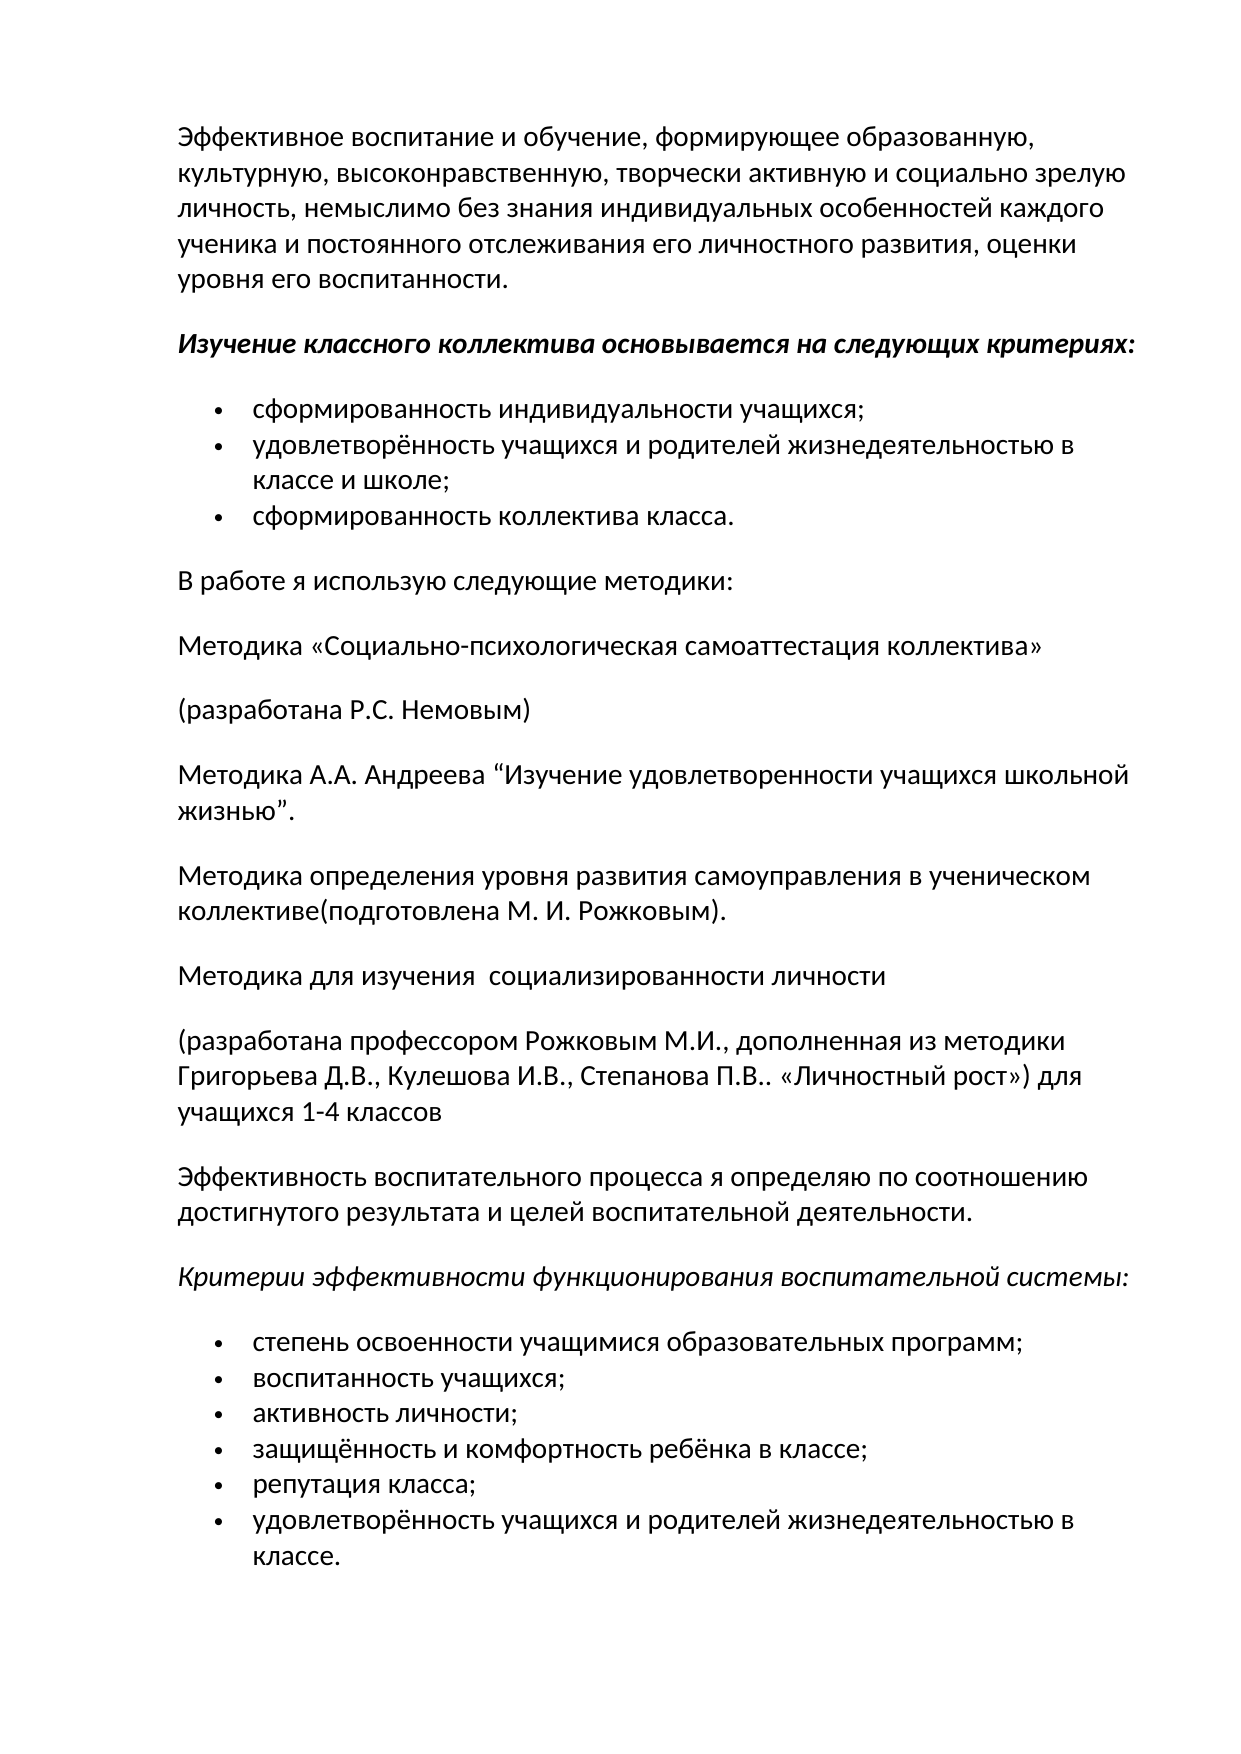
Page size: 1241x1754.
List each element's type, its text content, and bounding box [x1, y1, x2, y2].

text Методика «Социально-психологическая самоаттестация коллектива» [177, 627, 1152, 662]
text Методика для изучения социализированности личности [177, 957, 1152, 993]
list воспитанность учащихся; [215, 1359, 1152, 1394]
list степень освоенности учащимися образовательных программ; [215, 1323, 1152, 1359]
text (разработана Р.С. Немовым) [177, 691, 1152, 727]
text Критерии эффективности функционирования воспитательной системы: [177, 1258, 1152, 1294]
list удовлетворённость учащихся и родителей жизнедеятельностью в классе. [215, 1501, 1152, 1572]
text Методика А.А. Андреева “Изучение удовлетворенности учащихся школьной жизнью”. [177, 756, 1152, 827]
text Эффективное воспитание и обучение, формирующее образованную, культурную, высоконравственную, творчески активную и социально зрелую личность, немыслимо без знания индивидуальных особенностей каждого ученика и постоянного отслеживания его личностного развития, оценки уровня его воспитанности. [177, 118, 1152, 296]
text Методика определения уровня развития самоуправления в ученическом коллективе(подготовлена М. И. Рожковым). [177, 857, 1152, 928]
text Эффективность воспитательного процесса я определяю по соотношению достигнутого результата и целей воспитательной деятельности. [177, 1158, 1152, 1229]
text Изучение классного коллектива основывается на следующих критериях: [177, 325, 1152, 361]
list удовлетворённость учащихся и родителей жизнедеятельностью в классе и школе; [215, 426, 1152, 497]
list защищённость и комфортность ребёнка в классе; [215, 1430, 1152, 1466]
list сформированность коллектива класса. [215, 497, 1152, 533]
text (разработана профессором Рожковым М.И., дополненная из методики Григорьева Д.В., Кулешова И.В., Степанова П.В.. «Личностный рост») для учащихся 1-4 классов [177, 1022, 1152, 1129]
text В работе я использую следующие методики: [177, 562, 1152, 597]
list активность личности; [215, 1394, 1152, 1430]
list репутация класса; [215, 1466, 1152, 1501]
list сформированность индивидуальности учащихся; [215, 390, 1152, 426]
